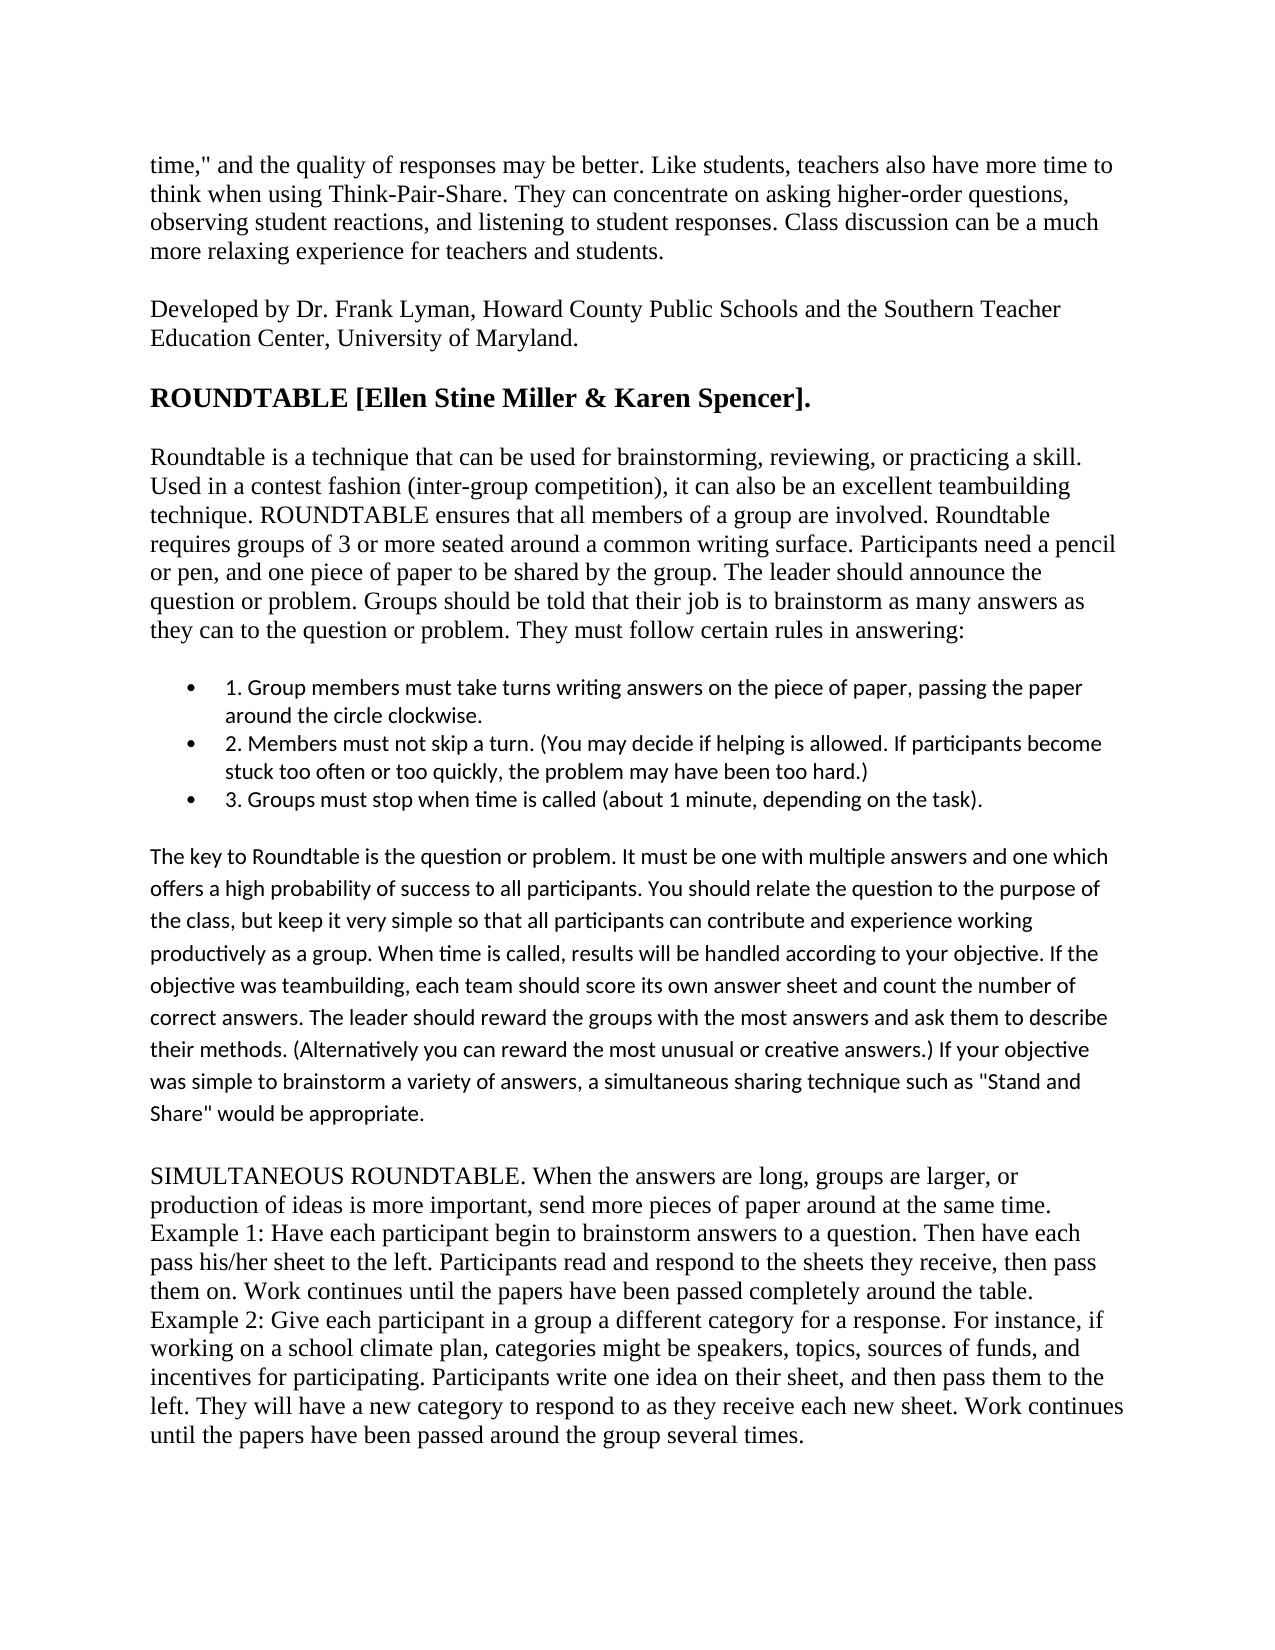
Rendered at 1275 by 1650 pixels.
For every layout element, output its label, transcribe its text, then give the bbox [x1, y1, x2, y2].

text Developed by Dr. Frank Lyman, Howard County Public Schools and the Southern Teacher Education Center, University of Maryland. [150, 294, 1125, 352]
list 3. Groups must stop when time is called (about 1 minute, depending on the task). [187, 785, 1125, 813]
text SIMULTANEOUS ROUNDTABLE. When the answers are long, groups are larger, or production of ideas is more important, send more pieces of paper around at the same time. Example 1: Have each participant begin to brainstorm answers to a question. Then have each pass his/her sheet to the left. Participants read and respond to the sheets they receive, then pass them on. Work continues until the papers have been passed completely around the table. Example 2: Give each participant in a group a different category for a response. For instance, if working on a school climate plan, categories might be speakers, topics, sources of funds, and incentives for participating. Participants write one idea on their sheet, and then pass them to the left. They will have a new category to respond to as they receive each new sheet. Work continues until the papers have been passed around the group several times. [150, 1161, 1125, 1448]
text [150, 150, 1125, 265]
text Roundtable is a technique that can be used for brainstorming, reviewing, or practicing a skill. Used in a contest fashion (inter-group competition), it can also be an excellent teambuilding technique. ROUNDTABLE ensures that all members of a group are involved. Roundtable requires groups of 3 or more seated around a common writing surface. Participants need a pencil or pen, and one piece of paper to be shared by the group. The leader should announce the question or problem. Groups should be told that their job is to brainstorm as many answers as they can to the question or problem. They must follow certain rules in answering: [150, 442, 1125, 644]
subtitle ROUNDTABLE [Ellen Stine Miller & Karen Spencer]. [150, 381, 1125, 413]
text The key to Roundtable is the question or problem. It must be one with multiple answers and one which offers a high probability of success to all participants. You should relate the question to the purpose of the class, but keep it very simple so that all participants can contribute and experience working productively as a group. When time is called, results will be handled according to your objective. If the objective was teambuilding, each team should score its own answer sheet and count the number of correct answers. The leader should reward the groups with the most answers and ask them to describe their methods. (Alternatively you can reward the most unusual or creative answers.) If your objective was simple to brainstorm a variety of answers, a simultaneous sharing technique such as "Stand and Share" would be appropriate. [150, 842, 1125, 1128]
list 2. Members must not skip a turn. (You may decide if helping is allowed. If participants become stuck too often or too quickly, the problem may have been too hard.) [187, 729, 1125, 785]
list 1. Group members must take turns writing answers on the piece of paper, passing the paper around the circle clockwise. [187, 673, 1125, 729]
